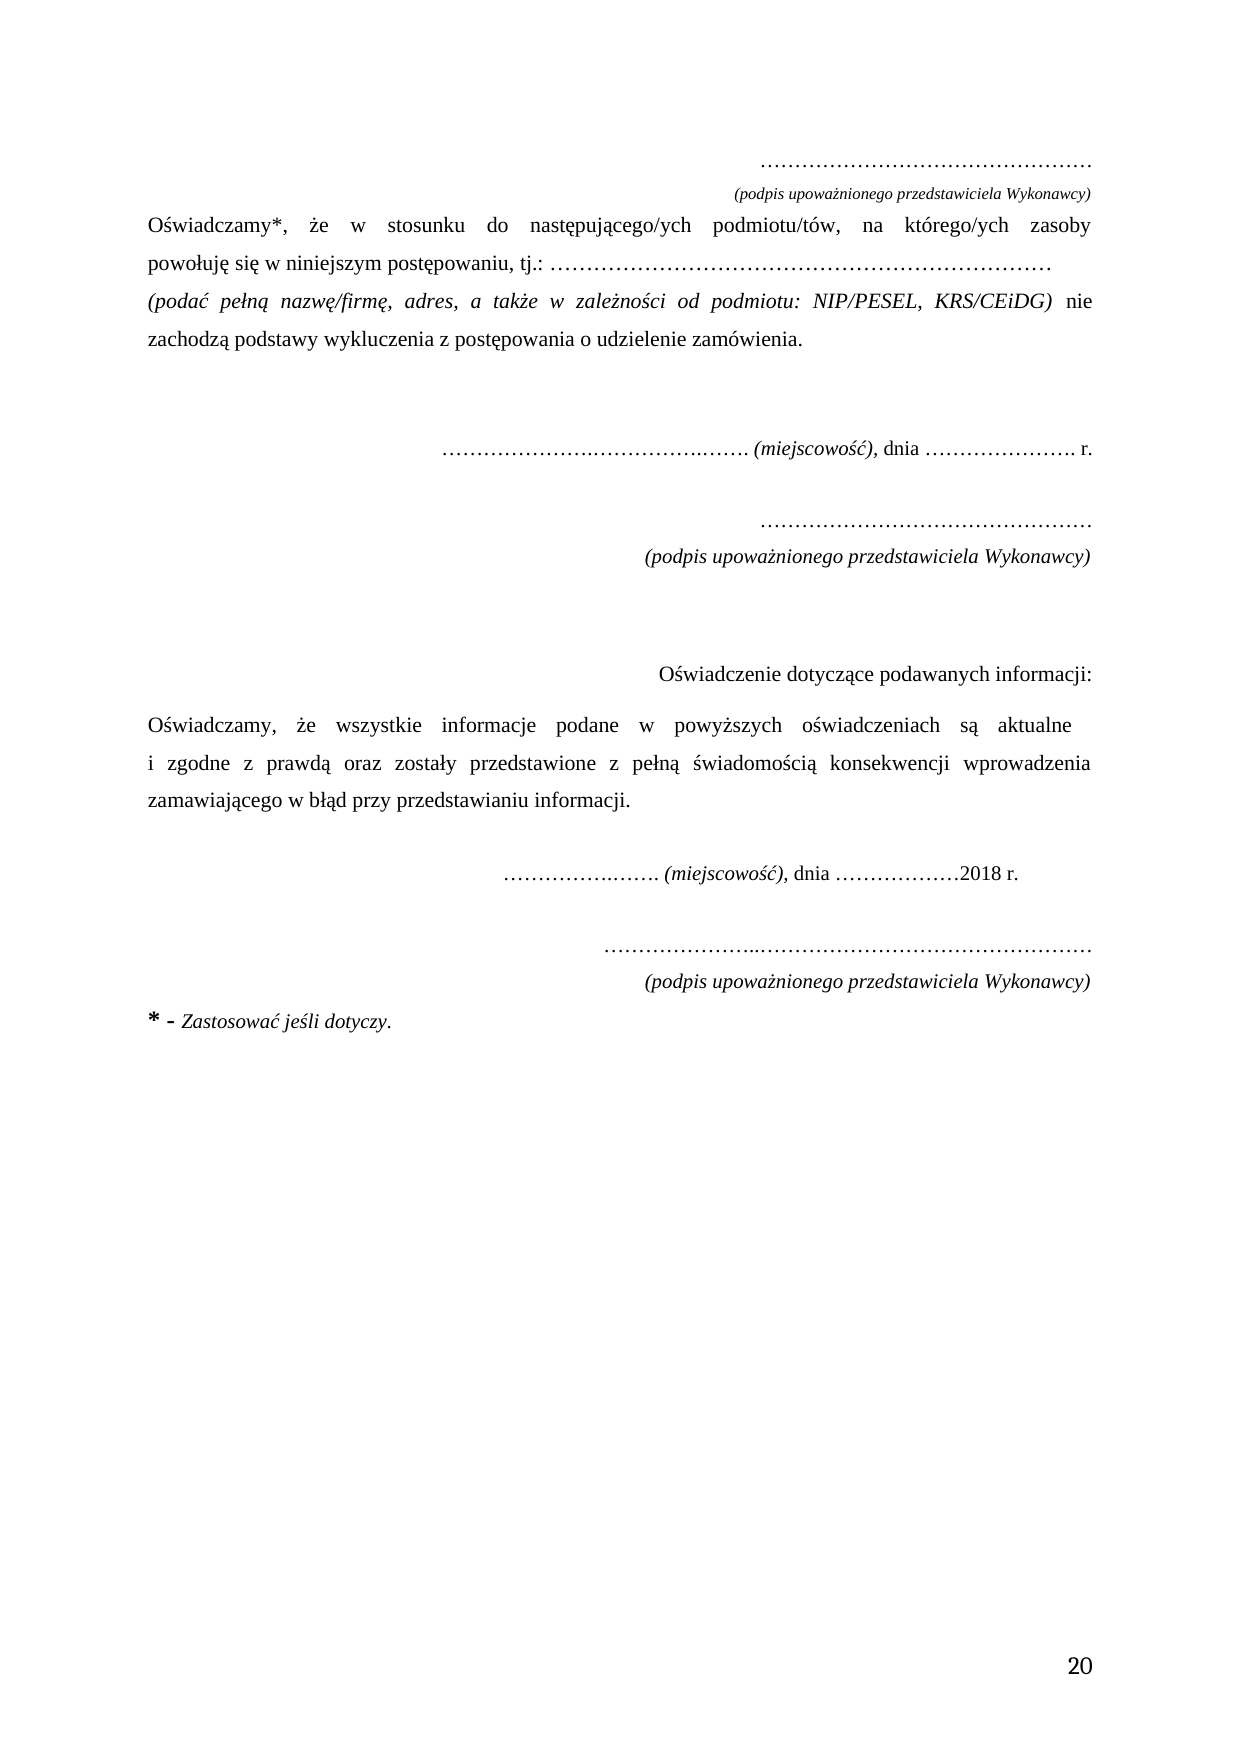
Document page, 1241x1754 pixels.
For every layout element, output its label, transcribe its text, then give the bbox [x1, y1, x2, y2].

text (podpis upoważnionego przedstawiciela Wykonawcy) [148, 184, 1093, 203]
text (podpis upoważnionego przedstawiciela Wykonawcy) [148, 544, 1093, 568]
text …………….……. (miejscowość), dnia ………………2018 r. [148, 861, 1093, 885]
text ………………….…………….……. (miejscowość), dnia …………………. r. [148, 436, 1093, 460]
text ………………………………………… [148, 148, 1093, 172]
text * - Zastosować jeśli dotyczy. [148, 1005, 1093, 1034]
text (podpis upoważnionego przedstawiciela Wykonawcy) [148, 969, 1093, 993]
text Oświadczamy*, że w stosunku do następującego/ych podmiotu/tów, na którego/ych zasoby powołuję się w niniejszym postępowaniu, tj.: …………………………………………………………… (podać pełną nazwę/firmę, adres, a także w zależności od podmiotu: NIP/PESEL, KRS/CEiDG) nie zachodzą podstawy wykluczenia z postępowania o udzielenie zamówienia. [148, 212, 1093, 351]
text ………………………………………… [148, 508, 1093, 532]
text …………………..………………………………………… [148, 933, 1093, 957]
text Oświadczamy, że wszystkie informacje podane w powyższych oświadczeniach są aktualne i zgodne z prawdą oraz zostały przedstawione z pełną świadomością konsekwencji wprowadzenia zamawiającego w błąd przy przedstawianiu informacji. [148, 712, 1093, 812]
text Oświadczenie dotyczące podawanych informacji: [148, 661, 1093, 687]
